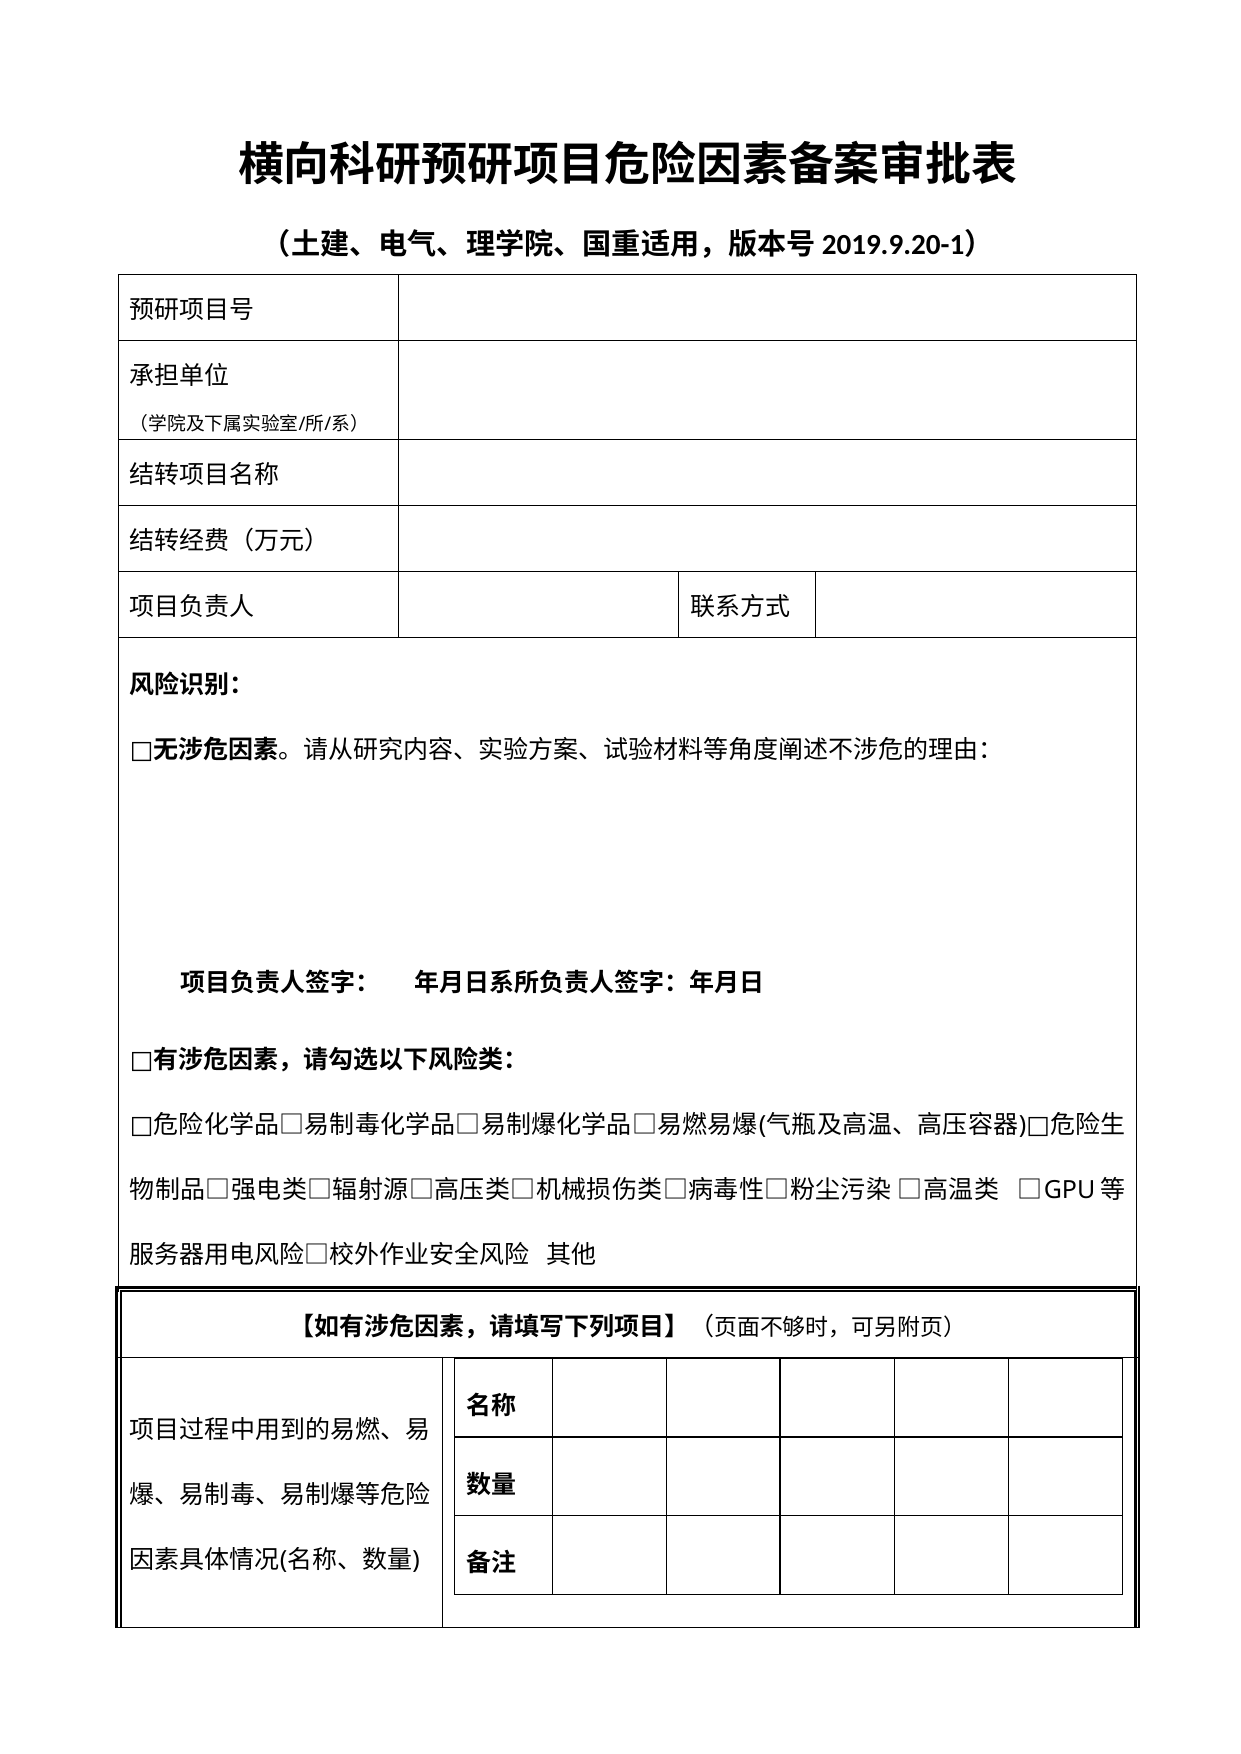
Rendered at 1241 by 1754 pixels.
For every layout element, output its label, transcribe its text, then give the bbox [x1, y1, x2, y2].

table_cell 承担单位 （学院及下属实验室/所/系） [119, 341, 398, 439]
text （土建、电气、理学院、国重适用，版本号2019.9.20-1） [118, 209, 1137, 274]
table_cell 结转项目名称 [119, 440, 398, 505]
table_cell 联系方式 [679, 572, 815, 637]
table_cell 项目负责人 [119, 572, 398, 637]
table_cell [399, 440, 1136, 505]
table_cell [443, 1358, 1134, 1627]
table_cell 【如有涉危因素，请填写下列项目】（页面不够时，可另附页） [122, 1292, 1134, 1357]
table_cell 结转经费（万元） [119, 506, 398, 571]
table_cell [816, 572, 1136, 637]
table_cell 项目过程中用到的易燃、易爆、易制毒、易制爆等危险因素具体情况(名称、数量) [122, 1358, 442, 1627]
table_cell 风险识别： □无涉危因素。请从研究内容、实验方案、试验材料等角度阐述不涉危的理由： 项目负责人签字： 年月日系所负责人签字：年月日 □有涉危因素，请勾选以下风险类： □危险化学品□易制毒化学品□易制爆化学品□易燃易爆(气瓶及高温、高压容器)□危险生物制品□强电类□辐射源□高压类□机械损伤类□病毒性□粉尘污染 □高温类 □GPU等服务器用电风险□校外作业安全风险 其他 [119, 638, 1136, 1286]
table_cell [399, 341, 1136, 439]
table_cell [399, 506, 1136, 571]
text 横向科研预研项目危险因素备案审批表 [118, 112, 1137, 209]
table_header 预研项目号 [119, 275, 398, 340]
table_header [399, 275, 1136, 340]
table_cell [399, 572, 678, 637]
